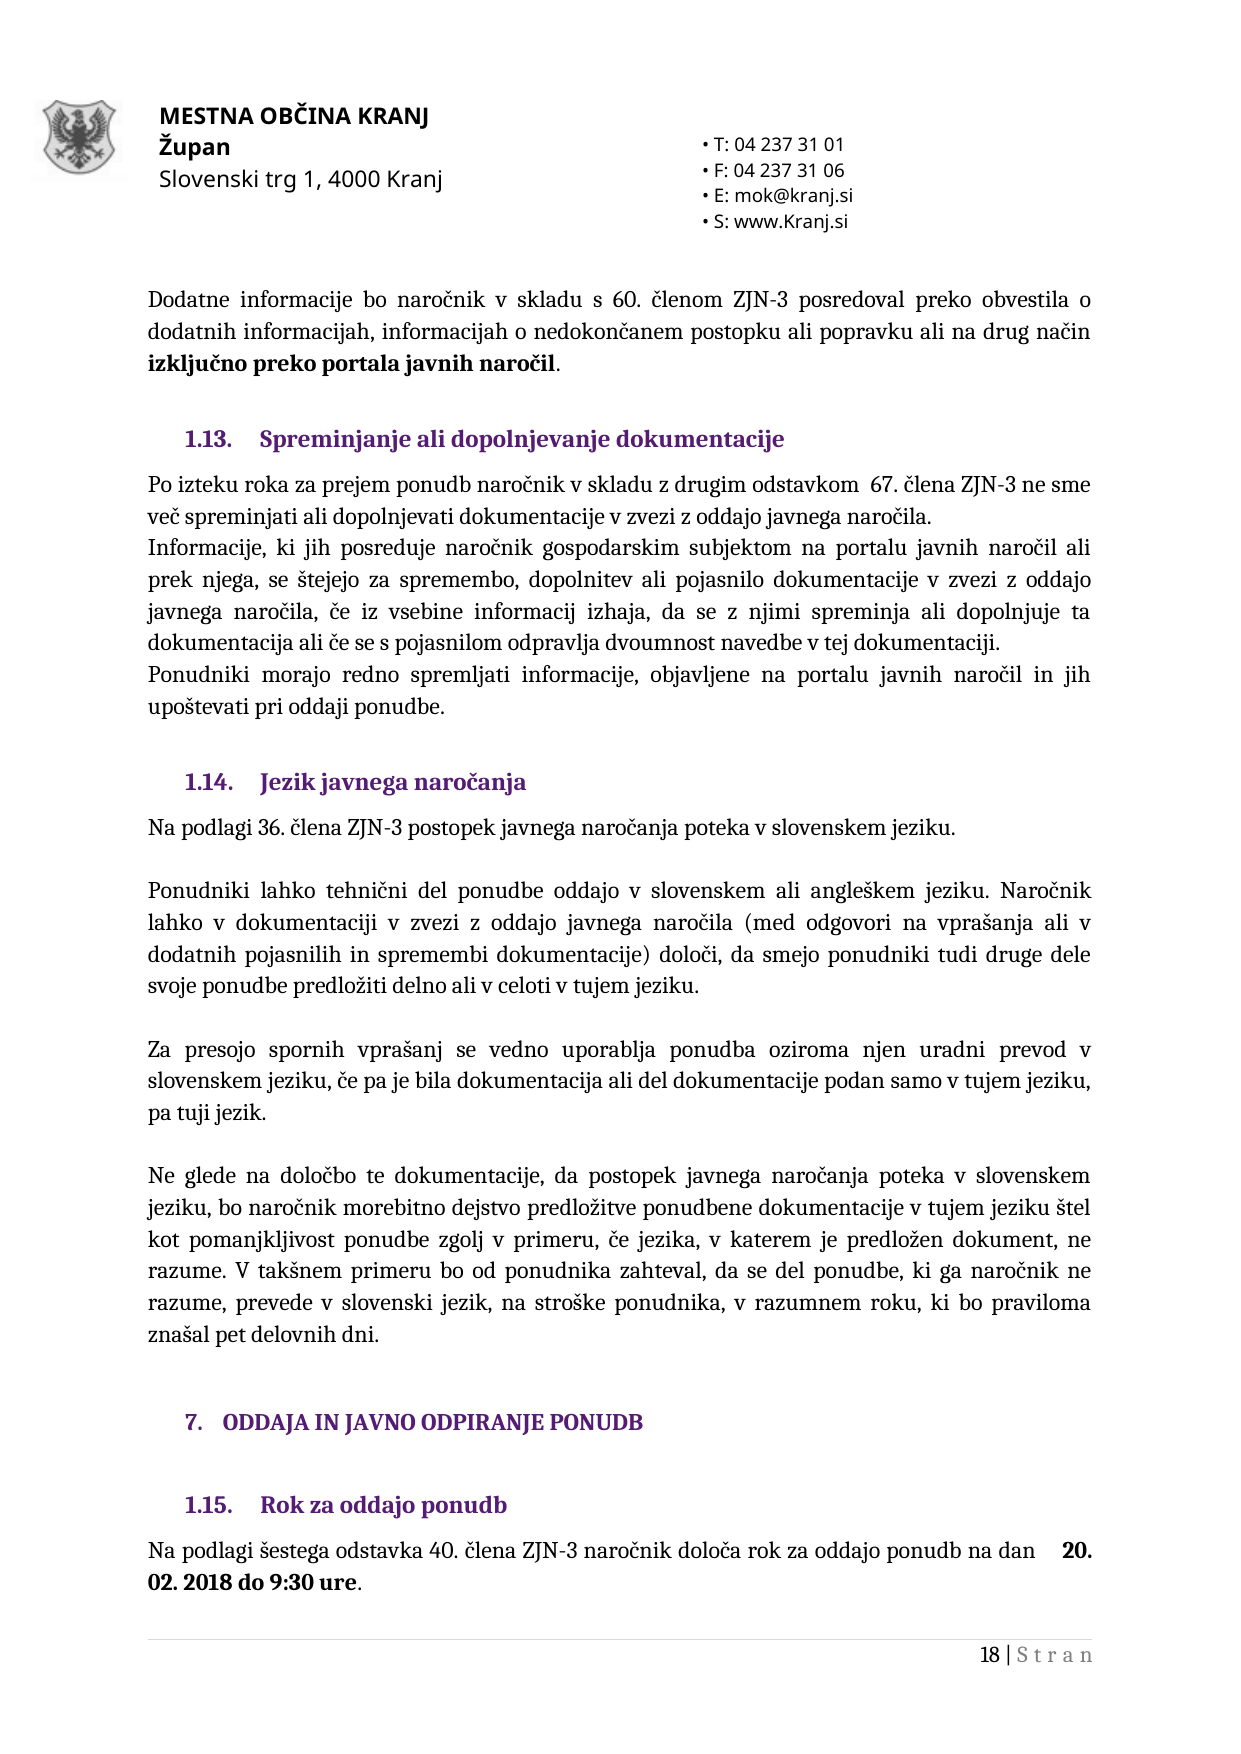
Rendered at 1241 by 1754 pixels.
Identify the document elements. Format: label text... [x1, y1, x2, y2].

subtitle Jezik javnega naročanja [185, 768, 1092, 797]
text Po izteku roka za prejem ponudb naročnik v skladu z drugim odstavkom 67. člena ZJN-3 ne sme več spreminjati ali dopolnjevati dokumentacije v zvezi z oddajo javnega naročila. [148, 471, 1092, 530]
subtitle Rok za oddajo ponudb [185, 1491, 1092, 1520]
text Ne glede na določbo te dokumentacije, da postopek javnega naročanja poteka v slovenskem jeziku, bo naročnik morebitno dejstvo predložitve ponudbene dokumentacije v tujem jeziku štel kot pomanjkljivost ponudbe zgolj v primeru, če jezika, v katerem je predložen dokument, ne razume. V takšnem primeru bo od ponudnika zahteval, da se del ponudbe, ki ga naročnik ne razume, prevede v slovenski jezik, na stroške ponudnika, v razumnem roku, ki bo praviloma znašal pet delovnih dni. [148, 1162, 1092, 1348]
text Informacije, ki jih posreduje naročnik gospodarskim subjektom na portalu javnih naročil ali prek njega, se štejejo za spremembo, dopolnitev ali pojasnilo dokumentacije v zvezi z oddajo javnega naročila, če iz vsebine informacij izhaja, da se z njimi spreminja ali dopolnjuje ta dokumentacija ali če se s pojasnilom odpravlja dvoumnost navedbe v tej dokumentaciji. [148, 534, 1092, 657]
subtitle Spreminjanje ali dopolnjevanje dokumentacije [185, 425, 1092, 454]
text Na podlagi šestega odstavka 40. člena ZJN-3 naročnik določa rok za oddajo ponudb na dan 20. 02. 2018 do 9:30 ure. [148, 1537, 1092, 1596]
text Ponudniki lahko tehnični del ponudbe oddajo v slovenskem ali angleškem jeziku. Naročnik lahko v dokumentaciji v zvezi z oddajo javnega naročila (med odgovori na vprašanja ali v dodatnih pojasnilih in spremembi dokumentacije) določi, da smejo ponudniki tudi druge dele svoje ponudbe predložiti delno ali v celoti v tujem jeziku. [148, 877, 1092, 1000]
text Za presojo spornih vprašanj se vedno uporablja ponudba oziroma njen uradni prevod v slovenskem jeziku, če pa je bila dokumentacija ali del dokumentacije podan samo v tujem jeziku, pa tuji jezik. [148, 1036, 1092, 1126]
subtitle ODDAJA IN JAVNO ODPIRANJE PONUDB [185, 1409, 649, 1437]
text Ponudniki morajo redno spremljati informacije, objavljene na portalu javnih naročil in jih upoštevati pri oddaji ponudbe. [148, 661, 1092, 720]
text Dodatne informacije bo naročnik v skladu s 60. členom ZJN-3 posredoval preko obvestila o dodatnih informacijah, informacijah o nedokončanem postopku ali popravku ali na drug način izključno preko portala javnih naročil. [148, 286, 1092, 377]
text Na podlagi 36. člena ZJN-3 postopek javnega naročanja poteka v slovenskem jeziku. [148, 814, 1092, 841]
